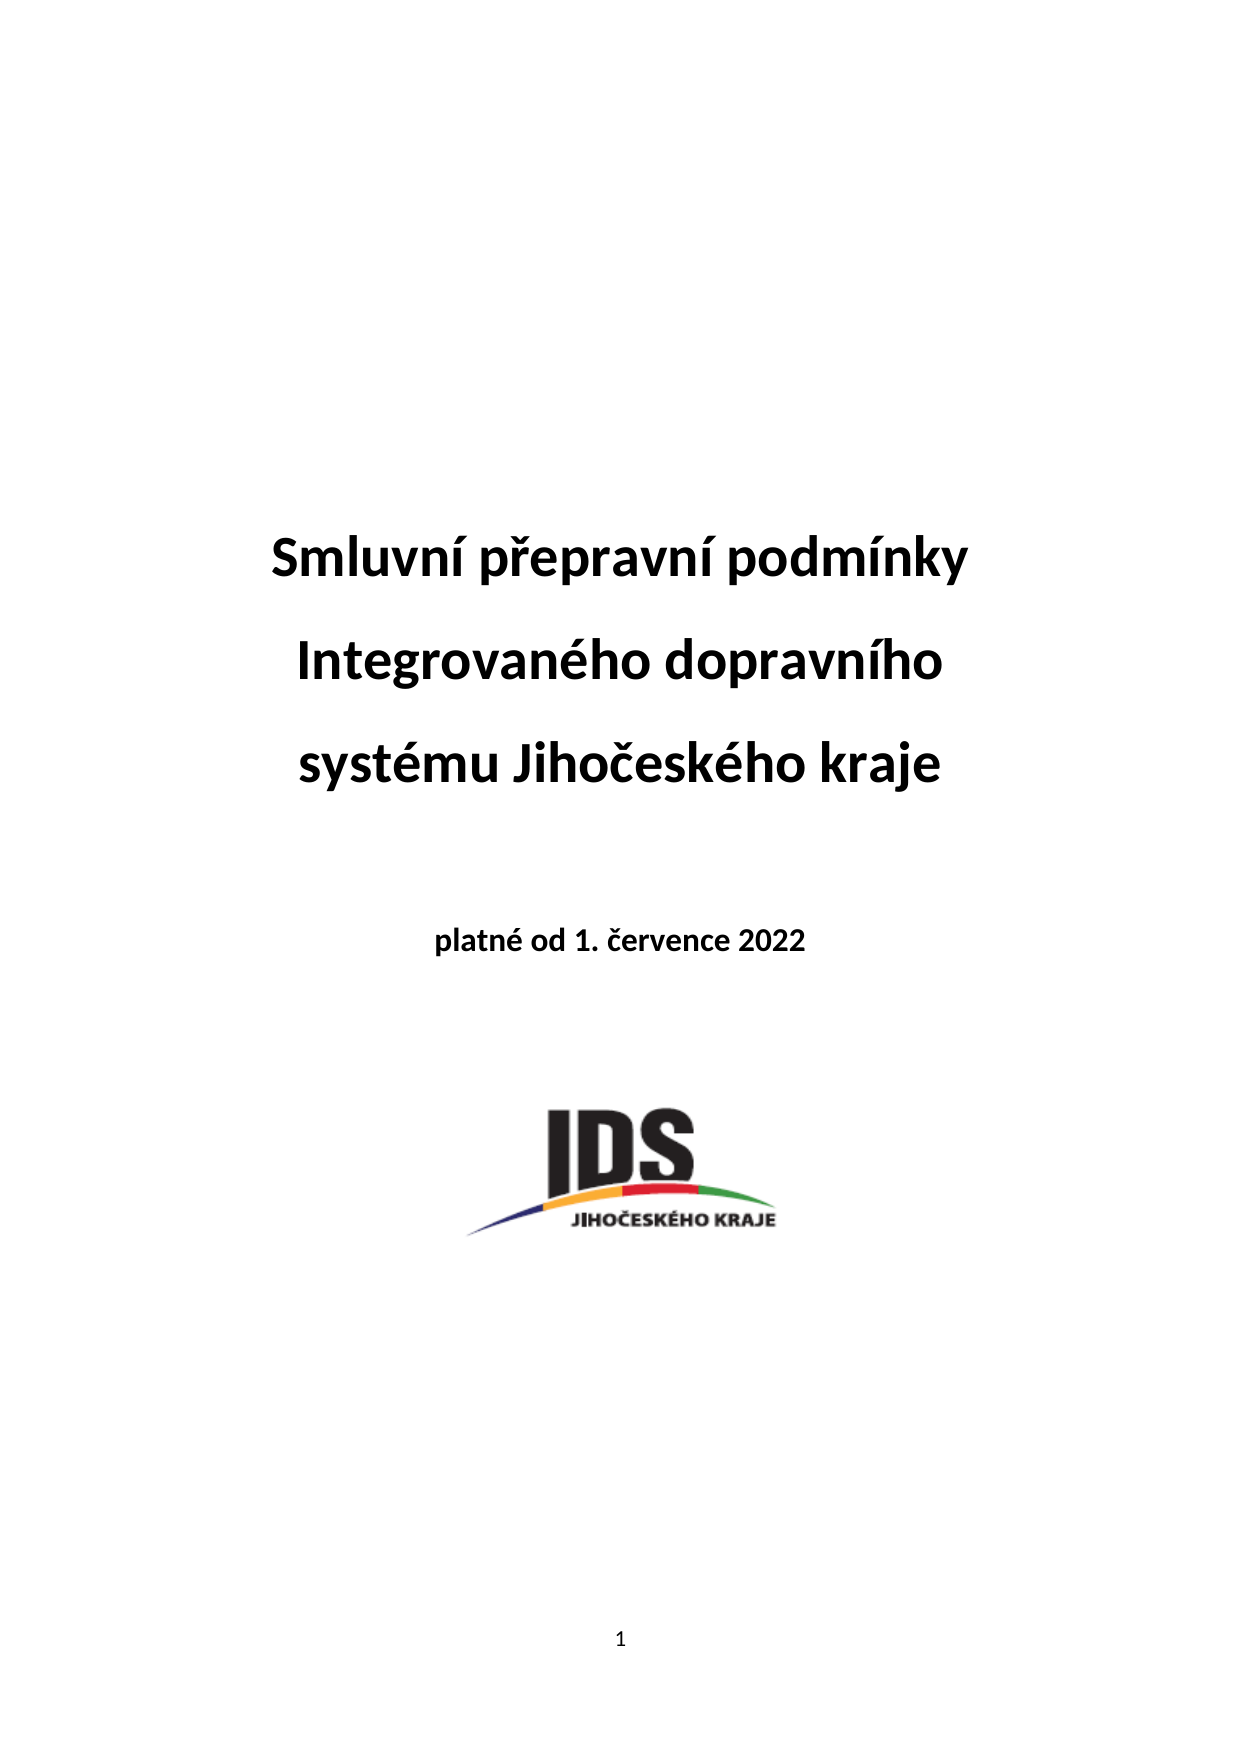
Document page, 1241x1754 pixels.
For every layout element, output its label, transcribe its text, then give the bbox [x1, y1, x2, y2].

text systému Jihočeského kraje [148, 726, 1093, 797]
text Integrovaného dopravního [148, 623, 1093, 694]
text Smluvní přepravní podmínky [148, 520, 1093, 591]
text platné od 1. července 2022 [148, 919, 1093, 960]
